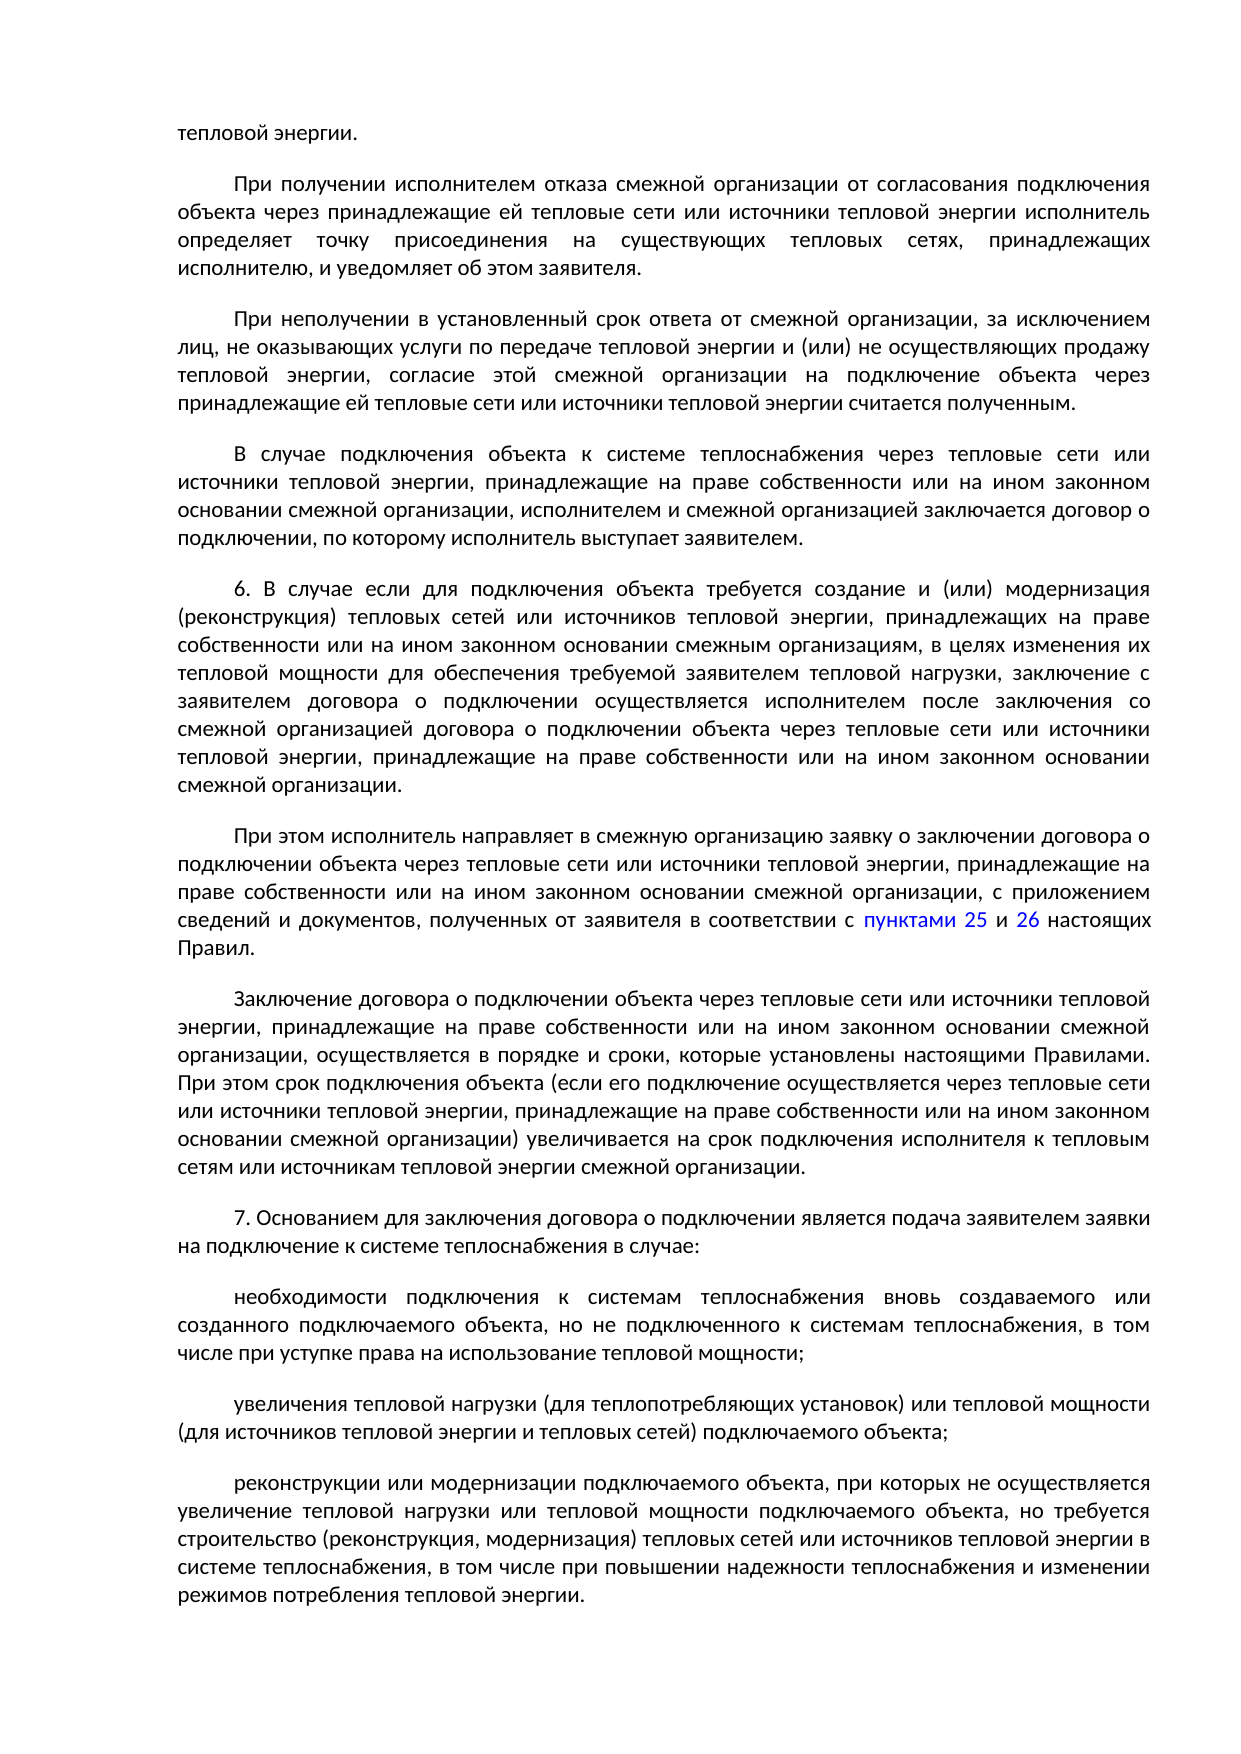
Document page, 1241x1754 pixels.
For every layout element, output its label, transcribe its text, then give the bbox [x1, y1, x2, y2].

text В случае подключения объекта к системе теплоснабжения через тепловые сети или источники тепловой энергии, принадлежащие на праве собственности или на ином законном основании смежной организации, исполнителем и смежной организацией заключается договор о подключении, по которому исполнитель выступает заявителем. [177, 439, 1152, 551]
text увеличения тепловой нагрузки (для теплопотребляющих установок) или тепловой мощности (для источников тепловой энергии и тепловых сетей) подключаемого объекта; [177, 1389, 1152, 1445]
text При неполучении в установленный срок ответа от смежной организации, за исключением лиц, не оказывающих услуги по передаче тепловой энергии и (или) не осуществляющих продажу тепловой энергии, согласие этой смежной организации на подключение объекта через принадлежащие ей тепловые сети или источники тепловой энергии считается полученным. [177, 304, 1152, 416]
text 6. В случае если для подключения объекта требуется создание и (или) модернизация (реконструкция) тепловых сетей или источников тепловой энергии, принадлежащих на праве собственности или на ином законном основании смежным организациям, в целях изменения их тепловой мощности для обеспечения требуемой заявителем тепловой нагрузки, заключение с заявителем договора о подключении осуществляется исполнителем после заключения со смежной организацией договора о подключении объекта через тепловые сети или источники тепловой энергии, принадлежащие на праве собственности или на ином законном основании смежной организации. [177, 574, 1152, 798]
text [177, 118, 1152, 146]
text При этом исполнитель направляет в смежную организацию заявку о заключении договора о подключении объекта через тепловые сети или источники тепловой энергии, принадлежащие на праве собственности или на ином законном основании смежной организации, с приложением сведений и документов, полученных от заявителя в соответствии с пунктами 25 и 26 настоящих Правил. [177, 821, 1152, 961]
text Заключение договора о подключении объекта через тепловые сети или источники тепловой энергии, принадлежащие на праве собственности или на ином законном основании смежной организации, осуществляется в порядке и сроки, которые установлены настоящими Правилами. При этом срок подключения объекта (если его подключение осуществляется через тепловые сети или источники тепловой энергии, принадлежащие на праве собственности или на ином законном основании смежной организации) увеличивается на срок подключения исполнителя к тепловым сетям или источникам тепловой энергии смежной организации. [177, 984, 1152, 1180]
text 7. Основанием для заключения договора о подключении является подача заявителем заявки на подключение к системе теплоснабжения в случае: [177, 1203, 1152, 1259]
text необходимости подключения к системам теплоснабжения вновь создаваемого или созданного подключаемого объекта, но не подключенного к системам теплоснабжения, в том числе при уступке права на использование тепловой мощности; [177, 1282, 1152, 1366]
text При получении исполнителем отказа смежной организации от согласования подключения объекта через принадлежащие ей тепловые сети или источники тепловой энергии исполнитель определяет точку присоединения на существующих тепловых сетях, принадлежащих исполнителю, и уведомляет об этом заявителя. [177, 169, 1152, 281]
text реконструкции или модернизации подключаемого объекта, при которых не осуществляется увеличение тепловой нагрузки или тепловой мощности подключаемого объекта, но требуется строительство (реконструкция, модернизация) тепловых сетей или источников тепловой энергии в системе теплоснабжения, в том числе при повышении надежности теплоснабжения и изменении режимов потребления тепловой энергии. [177, 1468, 1152, 1608]
